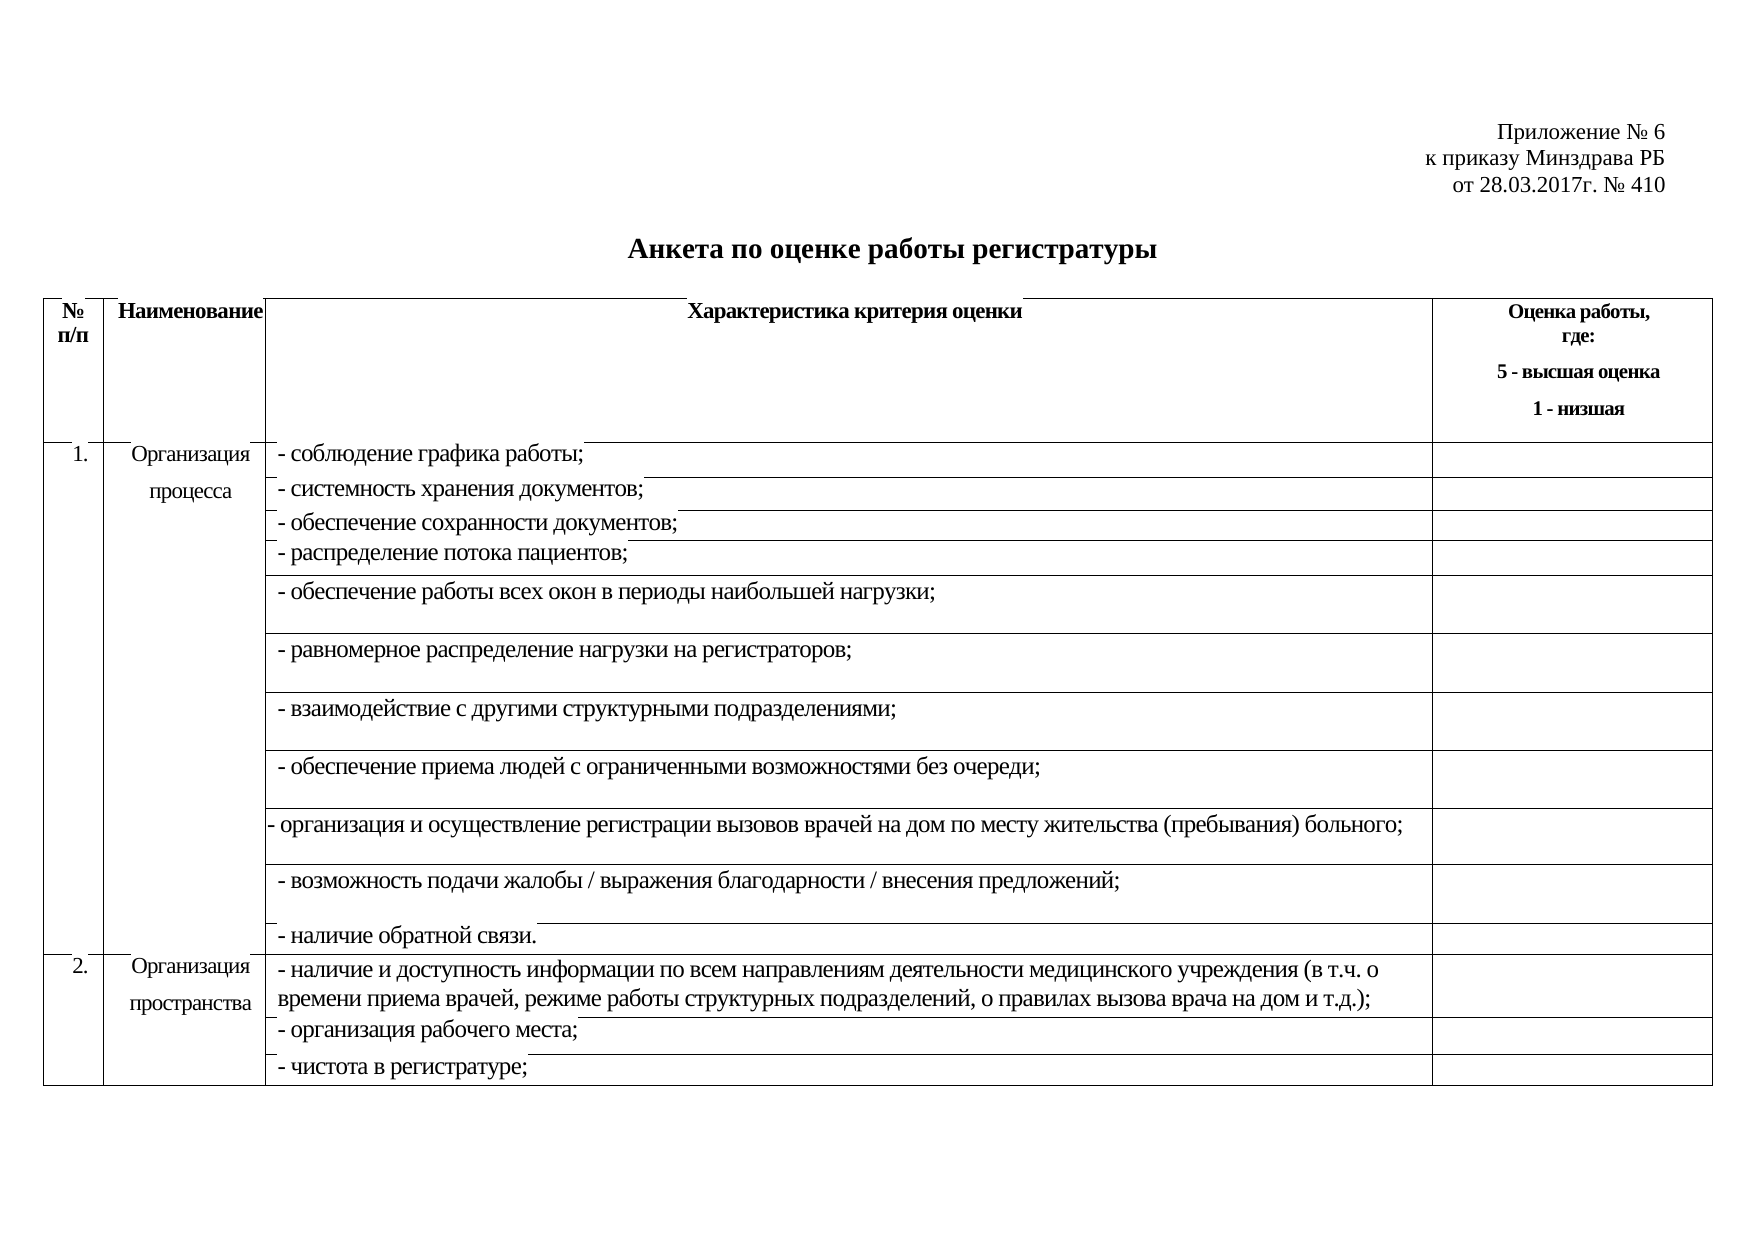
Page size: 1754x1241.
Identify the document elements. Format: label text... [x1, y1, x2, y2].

table_cell [1433, 634, 1712, 692]
table_cell [1433, 576, 1712, 633]
table_cell - распределение потока пациентов; [266, 541, 1432, 575]
table_cell [1433, 541, 1712, 575]
table_header Оценка работы, где: 5 - высшая оценка 1 - низшая [1433, 299, 1712, 442]
table_header Характеристика критерия оценки [266, 299, 1432, 442]
table_cell - системность хранения документов; [266, 478, 1432, 510]
list Анкета по оценке работы регистратуры [119, 231, 1665, 264]
table_cell [1433, 443, 1712, 477]
table_cell - обеспечение работы всех окон в периоды наибольшей нагрузки; [266, 576, 1432, 633]
table_cell - организация и осуществление регистрации вызовов врачей на дом по месту жительства (пребывания) больного; [266, 809, 1432, 864]
table_cell [1433, 478, 1712, 510]
list от 28.03.2017г. № 410 [119, 171, 1665, 197]
text Приложение № 6 [44, 118, 1665, 144]
table_cell - наличие и доступность информации по всем направлениям деятельности медицинского учреждения (в т.ч. о времени приема врачей, режиме работы структурных подразделений, о правилах вызова врача на дом и т.д.); [266, 955, 1432, 1017]
table_header Наименование [104, 299, 265, 442]
table_cell [1433, 511, 1712, 540]
table_cell - чистота в регистратуре; [266, 1055, 1432, 1084]
table_cell [1433, 924, 1712, 954]
table_cell - возможность подачи жалобы / выражения благодарности / внесения предложений; [266, 865, 1432, 923]
table_cell Организация процесса [104, 443, 265, 954]
table_cell [1433, 865, 1712, 923]
table_cell - организация рабочего места; [266, 1018, 1432, 1054]
table_cell Организация пространства [104, 955, 265, 1084]
table_cell - обеспечение приема людей с ограниченными возможностями без очереди; [266, 751, 1432, 808]
table_cell [1433, 1018, 1712, 1054]
table_cell [1433, 809, 1712, 864]
table_cell [1433, 693, 1712, 750]
table_cell 1. [44, 443, 103, 954]
table_cell 2. [44, 955, 103, 1084]
table_cell [1433, 1055, 1712, 1084]
table_cell [1433, 955, 1712, 1017]
table_cell [1433, 751, 1712, 808]
table_cell - обеспечение сохранности документов; [266, 511, 1432, 540]
table_cell - взаимодействие с другими структурными подразделениями; [266, 693, 1432, 750]
table_cell - соблюдение графика работы; [266, 443, 1432, 477]
table_cell - равномерное распределение нагрузки на регистраторов; [266, 634, 1432, 692]
text к приказу Минздрава РБ [44, 144, 1665, 171]
table_header № п/п [44, 299, 103, 442]
table_cell - наличие обратной связи. [266, 924, 1432, 954]
